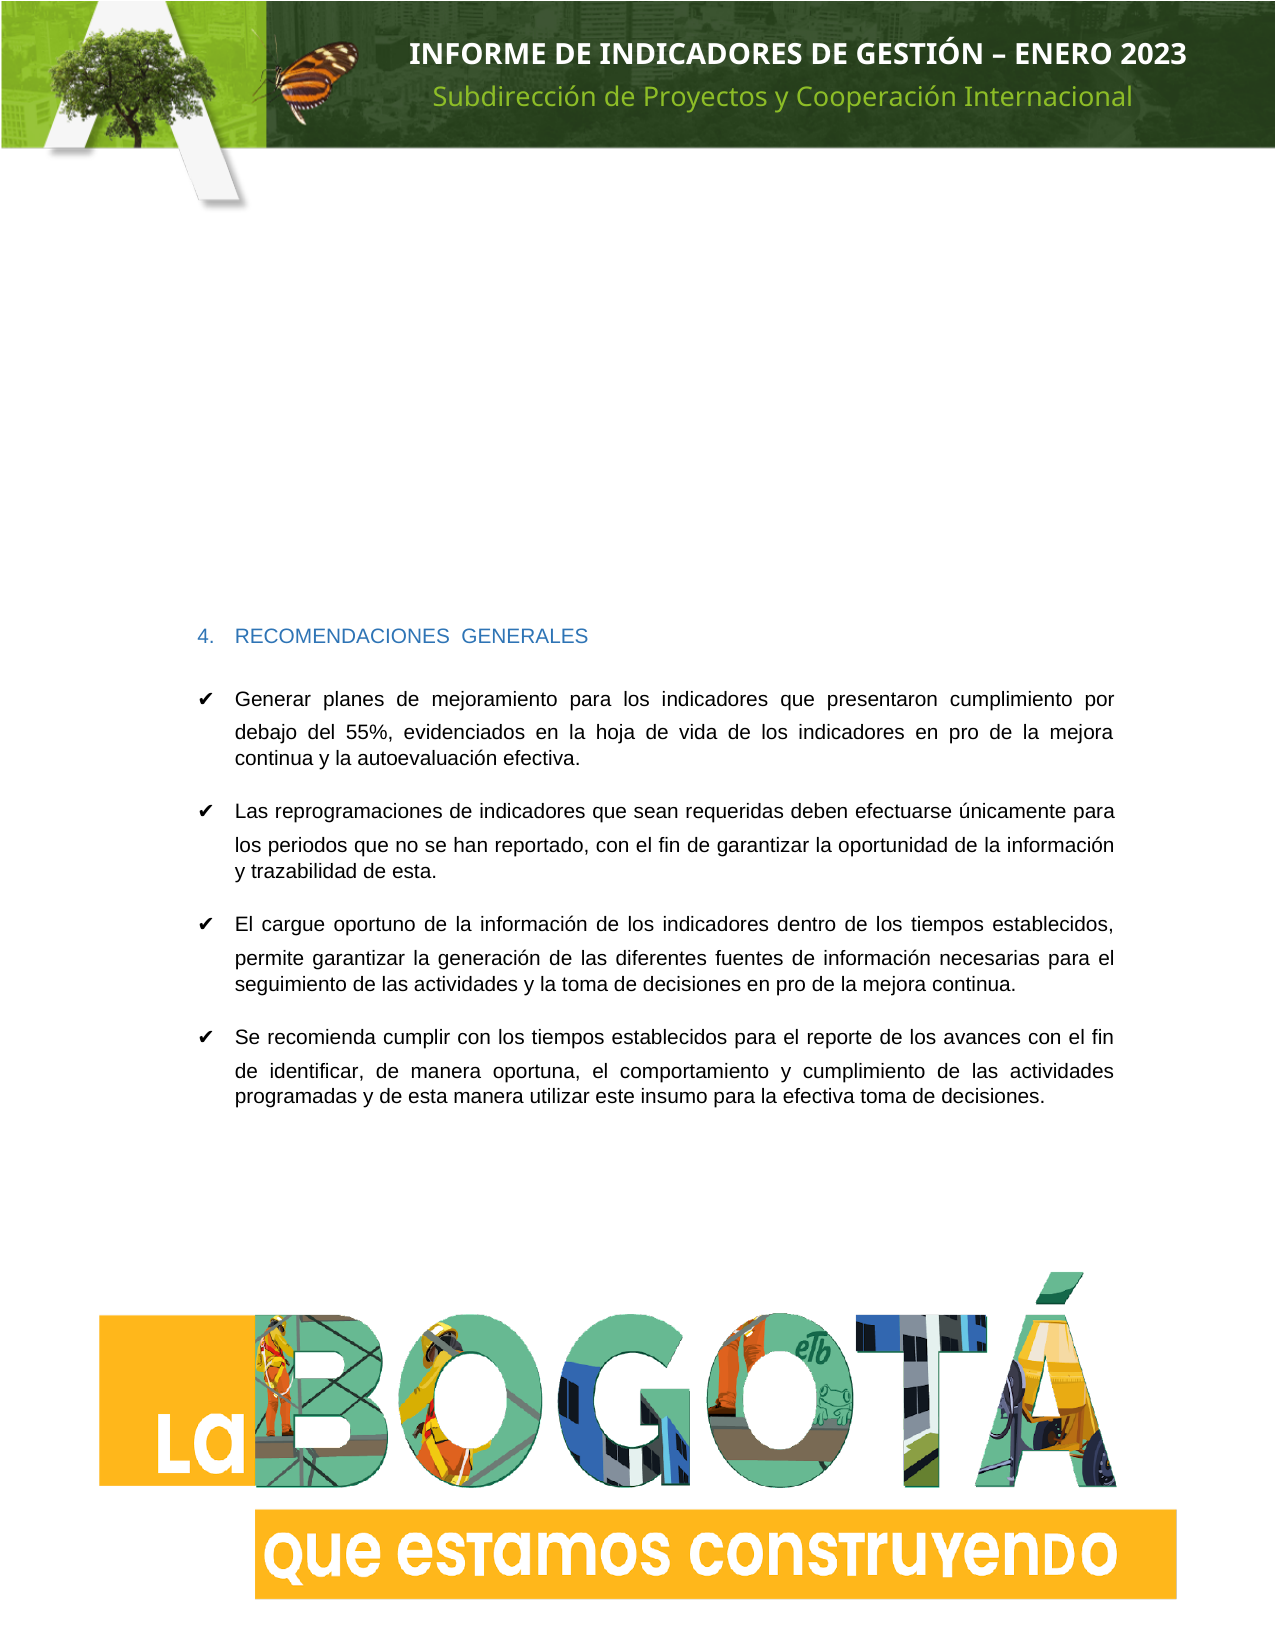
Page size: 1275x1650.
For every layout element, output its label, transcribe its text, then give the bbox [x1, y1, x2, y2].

list Generar planes de mejoramiento para los indicadores que presentaron cumplimiento por debajo del 55%, evidenciados en la hoja de vida de los indicadores en pro de la mejora continua y la autoevaluación efectiva. [197, 675, 1116, 769]
list El cargue oportuno de la información de los indicadores dentro de los tiempos establecidos, permite garantizar la generación de las diferentes fuentes de información necesarias para el seguimiento de las actividades y la toma de decisiones en pro de la mejora continua. [197, 901, 1116, 995]
list Se recomienda cumplir con los tiempos establecidos para el reporte de los avances con el fin de identificar, de manera oportuna, el comportamiento y cumplimiento de las actividades programadas y de esta manera utilizar este insumo para la efectiva toma de decisiones. [197, 1014, 1116, 1108]
picture [0, 1255, 1275, 1644]
picture [1, 1, 1275, 220]
list Las reprogramaciones de indicadores que sean requeridas deben efectuarse únicamente para los periodos que no se han reportado, con el fin de garantizar la oportunidad de la información y trazabilidad de esta. [197, 788, 1116, 882]
subtitle RECOMENDACIONES GENERALES [197, 623, 1116, 647]
